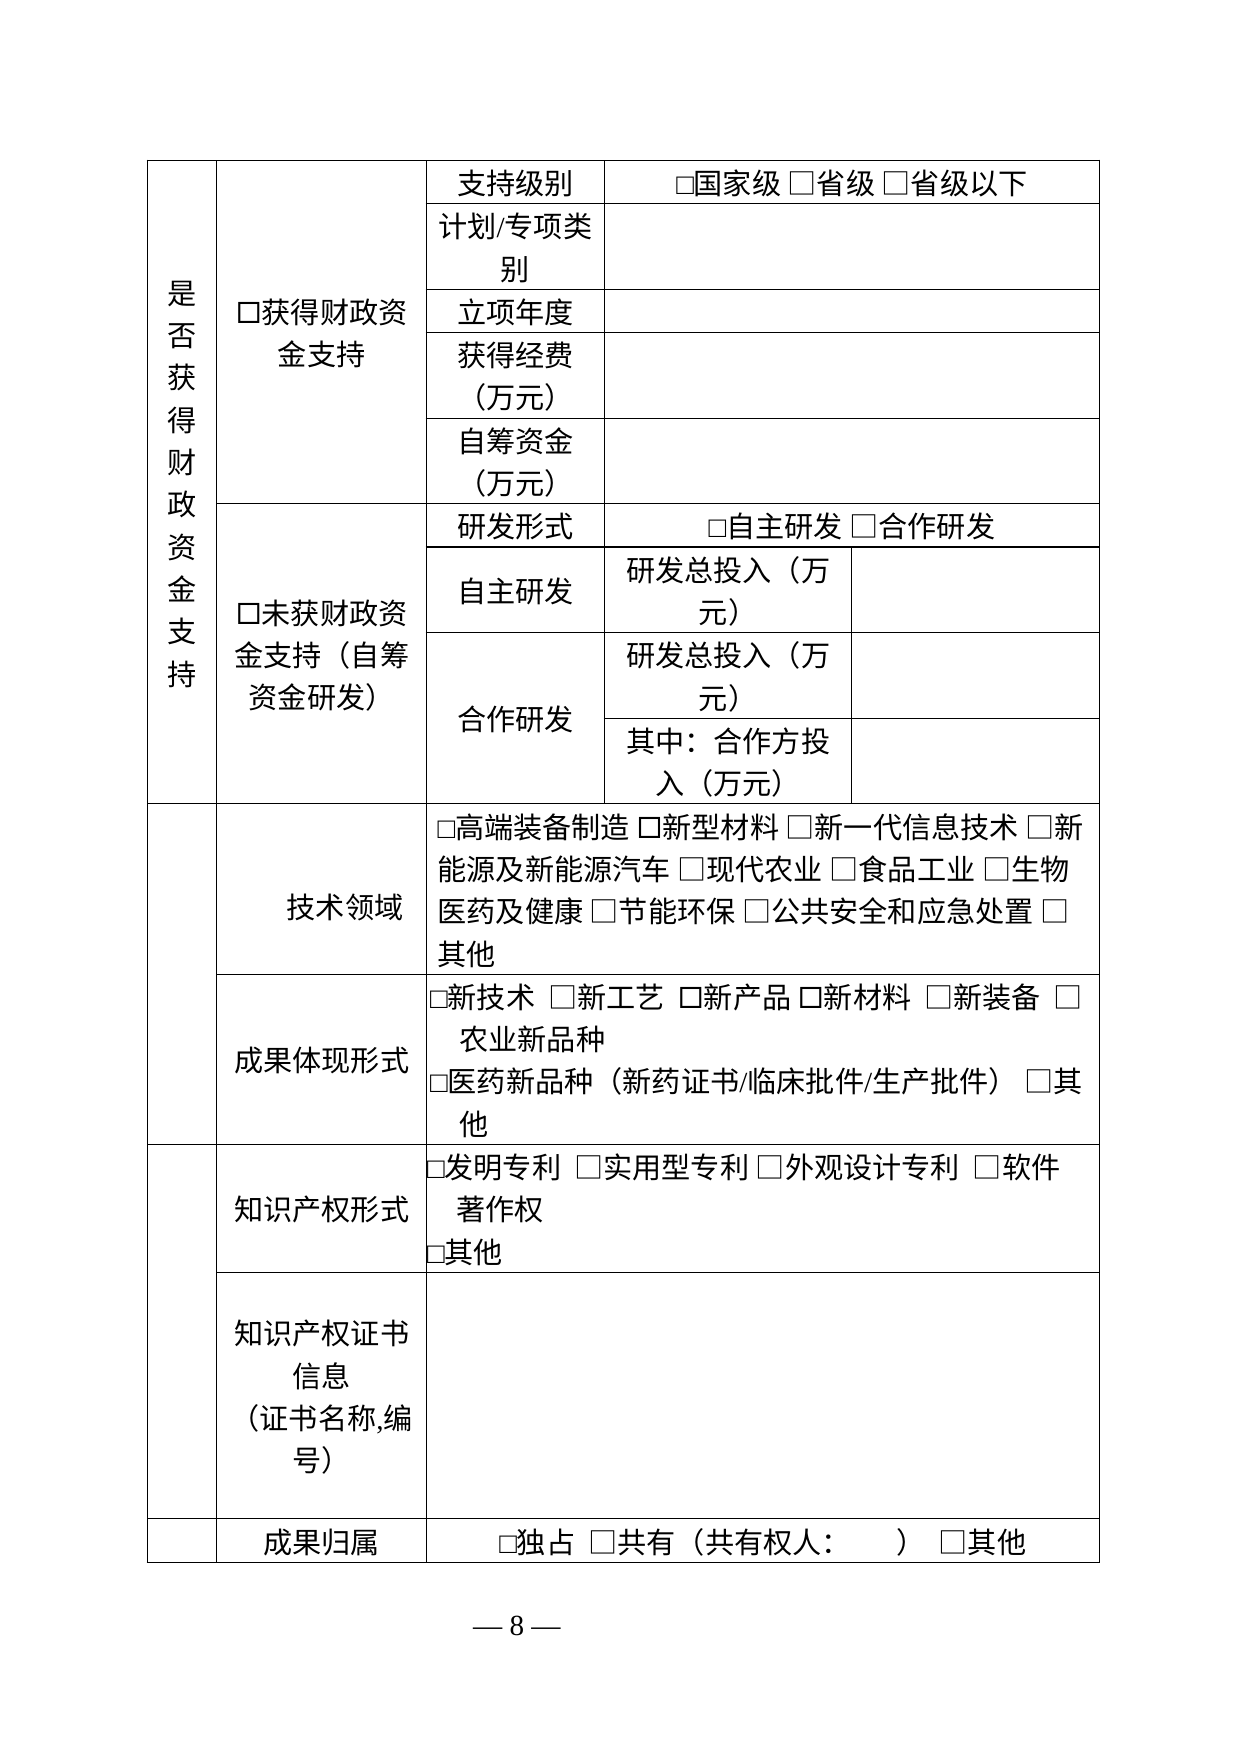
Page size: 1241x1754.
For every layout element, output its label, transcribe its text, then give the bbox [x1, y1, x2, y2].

table_cell 自筹资金（万元） [427, 419, 604, 503]
table_cell [148, 1519, 216, 1562]
table_cell 获得财政资金支持 [217, 161, 426, 503]
table_cell 成果归属 [217, 1519, 426, 1562]
table_cell 合作研发 [427, 633, 604, 803]
table_cell 计划/专项类别 [427, 204, 604, 288]
table_cell [148, 1145, 216, 1518]
table_cell [427, 1273, 1099, 1518]
table_cell [605, 333, 1099, 417]
table_cell 未获财政资金支持（自筹资金研发） [217, 504, 426, 803]
table_cell □新技术 □新工艺 新产品 新材料 □新装备 □农业新品种 □医药新品种（新药证书/临床批件/生产批件） □其他 [427, 975, 1099, 1144]
table_cell 技术领域 [217, 804, 426, 973]
table_cell [148, 804, 216, 1144]
table_cell [852, 548, 1099, 632]
table_cell 立项年度 [427, 290, 604, 332]
table_cell [605, 290, 1099, 332]
table_cell [605, 419, 1099, 503]
table_cell 研发形式 [427, 504, 604, 546]
table_cell 研发总投入（万元） [605, 548, 851, 632]
table_cell □高端装备制造 新型材料 □新一代信息技术 □新能源及新能源汽车 □现代农业 □食品工业 □生物医药及健康 □节能环保 □公共安全和应急处置 □其他 [427, 804, 1099, 973]
table_cell 自主研发 [427, 548, 604, 632]
table_cell □国家级 □省级 □省级以下 [605, 161, 1099, 203]
table_cell 成果体现形式 [217, 975, 426, 1144]
table_cell [852, 633, 1099, 718]
table_cell 支持级别 [427, 161, 604, 203]
table_cell 研发总投入（万元） [605, 633, 851, 718]
table_cell □独占 □共有（共有权人： ） □其他 [427, 1519, 1099, 1562]
table_cell [852, 719, 1099, 803]
table_cell 知识产权证书信息 （证书名称,编号） [217, 1273, 426, 1518]
table_cell □自主研发 □合作研发 [605, 504, 1099, 546]
table_cell □发明专利 □实用型专利 □外观设计专利 □软件著作权 □其他 [427, 1145, 1099, 1272]
table_cell [605, 204, 1099, 288]
table_cell 其中：合作方投入（万元） [605, 719, 851, 803]
table_cell 知识产权形式 [217, 1145, 426, 1272]
table_cell 是否获得财政资金支持 [148, 161, 216, 803]
table_cell 获得经费（万元） [427, 333, 604, 417]
